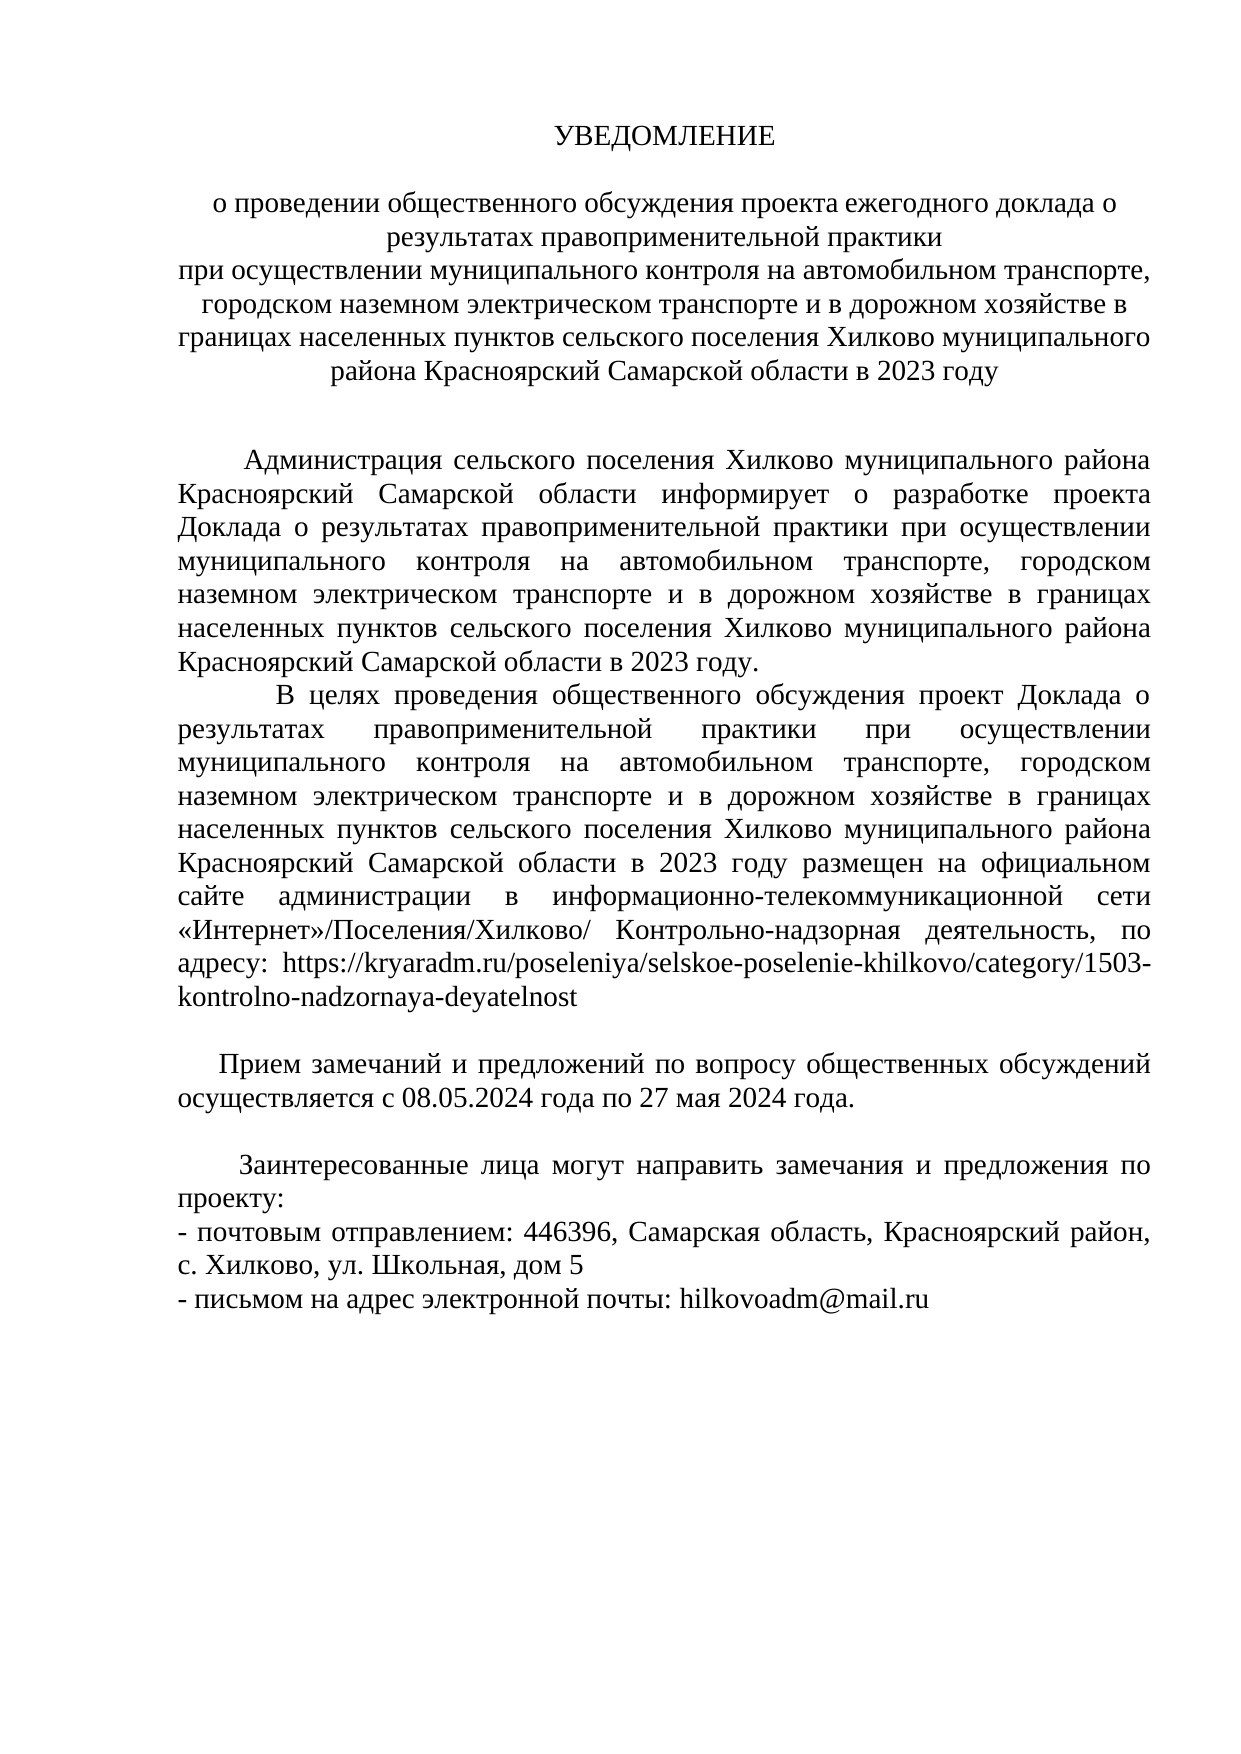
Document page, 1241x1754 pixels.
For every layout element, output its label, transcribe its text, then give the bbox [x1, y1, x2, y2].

text - письмом на адрес электронной почты: hilkovoadm@mail.ru [177, 1281, 1152, 1314]
text В целях проведения общественного обсуждения проект Доклада о результатах правоприменительной практики при осуществлении муниципального контроля на автомобильном транспорте, городском наземном электрическом транспорте и в дорожном хозяйстве в границах населенных пунктов сельского поселения Хилково муниципального района Красноярский Самарской области в 2023 году размещен на официальном сайте администрации в информационно-телекоммуникационной сети «Интернет»/Поселения/Хилково/ Контрольно-надзорная деятельность, по адресу: https://kryaradm.ru/poseleniya/selskoe-poselenie-khilkovo/category/1503-kontrolno-nadzornaya-deyatelnost [177, 677, 1152, 1013]
text Заинтересованные лица могут направить замечания и предложения по проекту: [177, 1147, 1152, 1214]
text о проведении общественного обсуждения проекта ежегодного доклада о результатах правоприменительной практики [177, 185, 1152, 252]
text - почтовым отправлением: 446396, Самарская область, Красноярский район, с. Хилково, ул. Школьная, дом 5 [177, 1214, 1152, 1281]
text при осуществлении муниципального контроля на автомобильном транспорте, городском наземном электрическом транспорте и в дорожном хозяйстве в границах населенных пунктов сельского поселения Хилково муниципального района Красноярский Самарской области в 2023 году [177, 252, 1152, 386]
text Прием замечаний и предложений по вопросу общественных обсуждений осуществляется с 08.05.2024 года по 27 мая 2024 года. [177, 1046, 1152, 1113]
text УВЕДОМЛЕНИЕ [177, 118, 1152, 152]
text Администрация сельского поселения Хилково муниципального района Красноярский Самарской области информирует о разработке проекта Доклада о результатах правоприменительной практики при осуществлении муниципального контроля на автомобильном транспорте, городском наземном электрическом транспорте и в дорожном хозяйстве в границах населенных пунктов сельского поселения Хилково муниципального района Красноярский Самарской области в 2023 году. [177, 442, 1152, 677]
